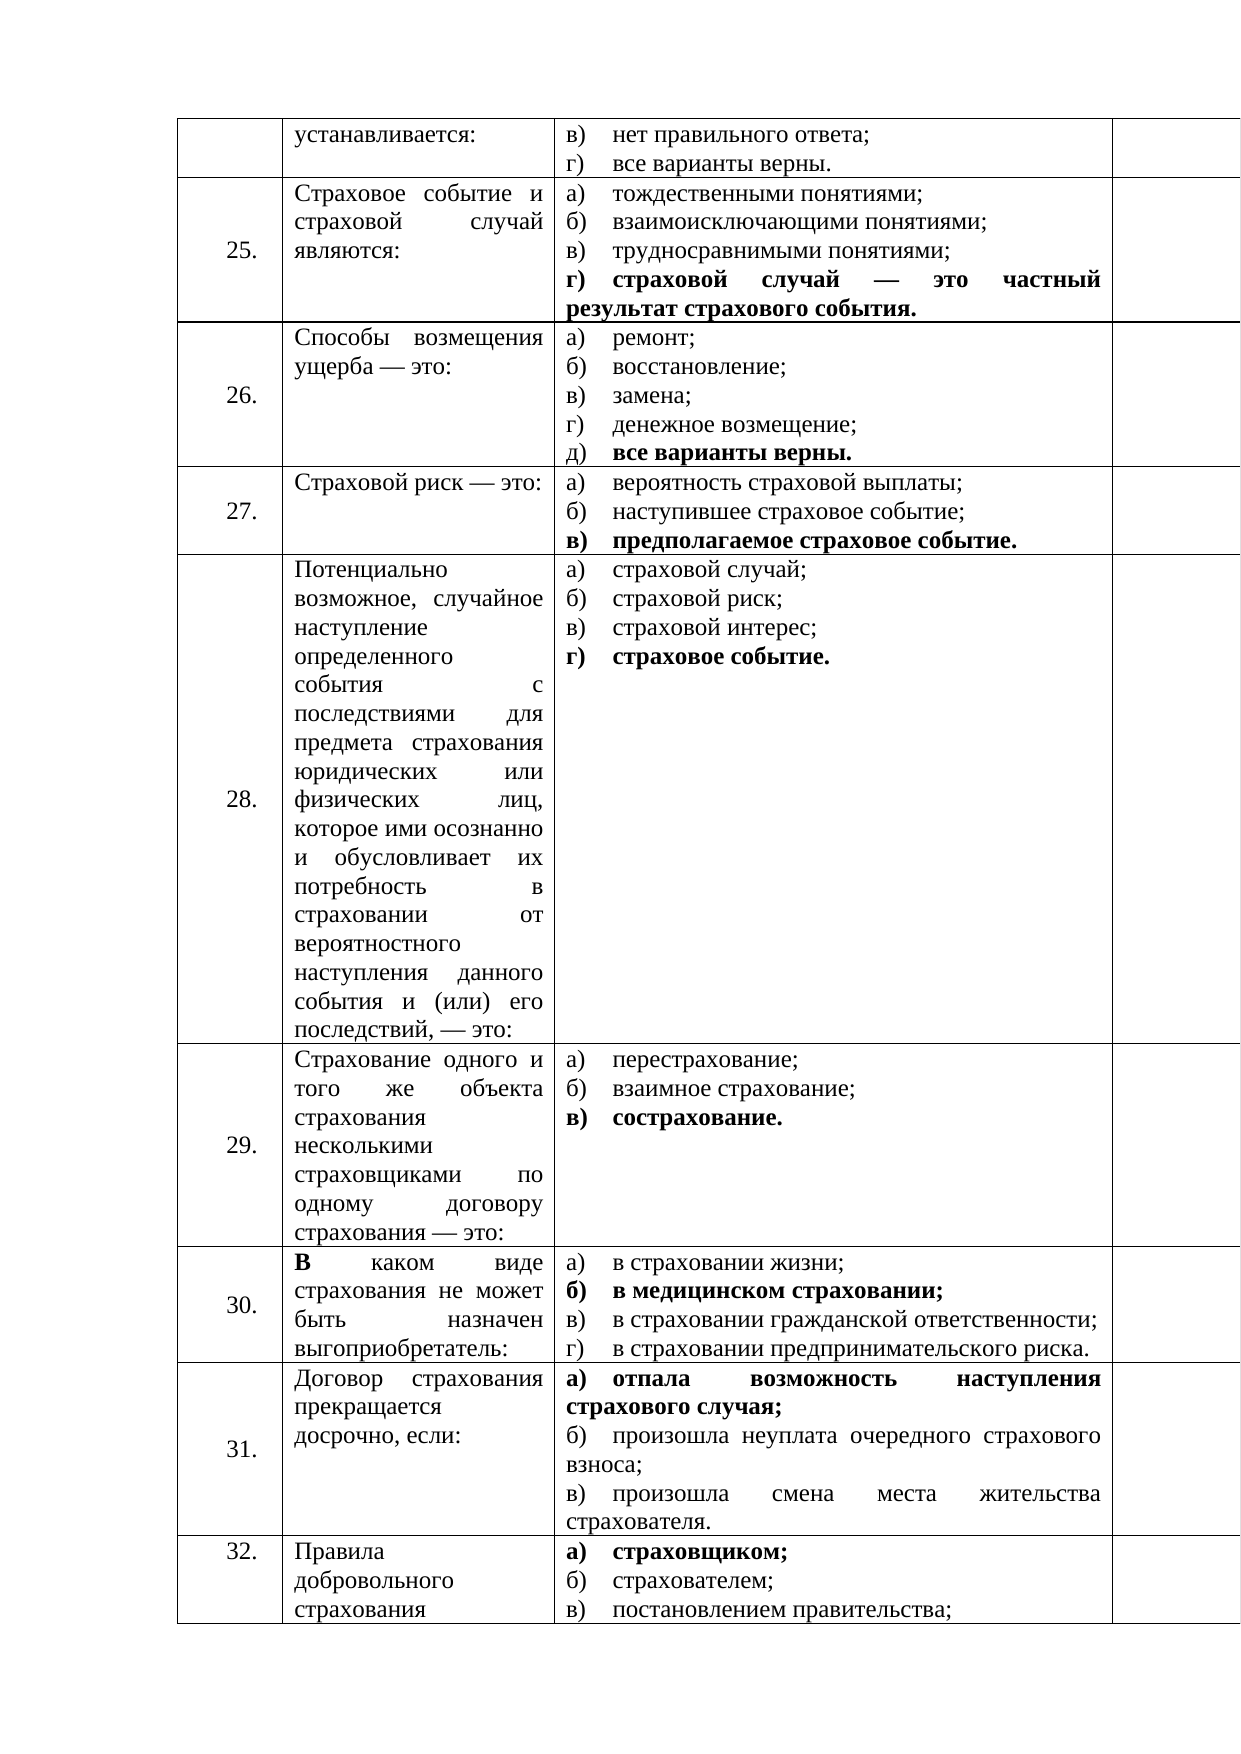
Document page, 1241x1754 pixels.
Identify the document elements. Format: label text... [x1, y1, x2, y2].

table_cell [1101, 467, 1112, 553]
table_cell Договор страхования прекращается досрочно, если: [283, 1363, 554, 1535]
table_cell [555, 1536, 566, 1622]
table_cell [1113, 1536, 1240, 1622]
table_cell [1113, 119, 1240, 177]
table_cell а) страховой случай; б) страховой риск; в) страховой интерес; г) страховое событие. [555, 555, 1112, 1043]
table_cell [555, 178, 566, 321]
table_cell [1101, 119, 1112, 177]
table_cell Страховой риск — это: [283, 467, 554, 553]
table_cell [178, 467, 282, 553]
table_cell [178, 1247, 282, 1362]
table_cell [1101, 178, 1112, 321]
table_cell Способы возмещения ущерба — это: [283, 323, 554, 466]
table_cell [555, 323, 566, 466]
table_cell [1113, 555, 1240, 1043]
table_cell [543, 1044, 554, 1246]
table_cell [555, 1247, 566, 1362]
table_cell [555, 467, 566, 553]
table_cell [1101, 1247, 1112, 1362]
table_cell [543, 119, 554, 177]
table_cell [1113, 467, 1240, 553]
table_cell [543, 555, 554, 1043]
table_cell [178, 1536, 282, 1622]
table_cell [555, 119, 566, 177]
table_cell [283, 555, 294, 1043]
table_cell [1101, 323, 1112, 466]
table_cell а) перестрахование; б) взаимное страхование; в) сострахование. [555, 1044, 1112, 1246]
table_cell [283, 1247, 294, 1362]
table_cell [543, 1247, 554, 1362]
table_cell [1113, 1363, 1240, 1535]
table_cell Страховое событие и страховой случай являются: [283, 178, 554, 321]
table_cell [178, 178, 282, 321]
table_cell [1113, 1247, 1240, 1362]
table_cell [1113, 323, 1240, 466]
table_cell [178, 1044, 282, 1246]
table_cell [1113, 178, 1240, 321]
table_cell [178, 1363, 282, 1535]
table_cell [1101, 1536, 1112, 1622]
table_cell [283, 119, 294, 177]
table_cell [178, 555, 282, 1043]
table_cell [178, 119, 282, 177]
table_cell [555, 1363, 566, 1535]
table_cell [1113, 1044, 1240, 1246]
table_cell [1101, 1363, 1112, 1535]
table_cell [178, 323, 282, 466]
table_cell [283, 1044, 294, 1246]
